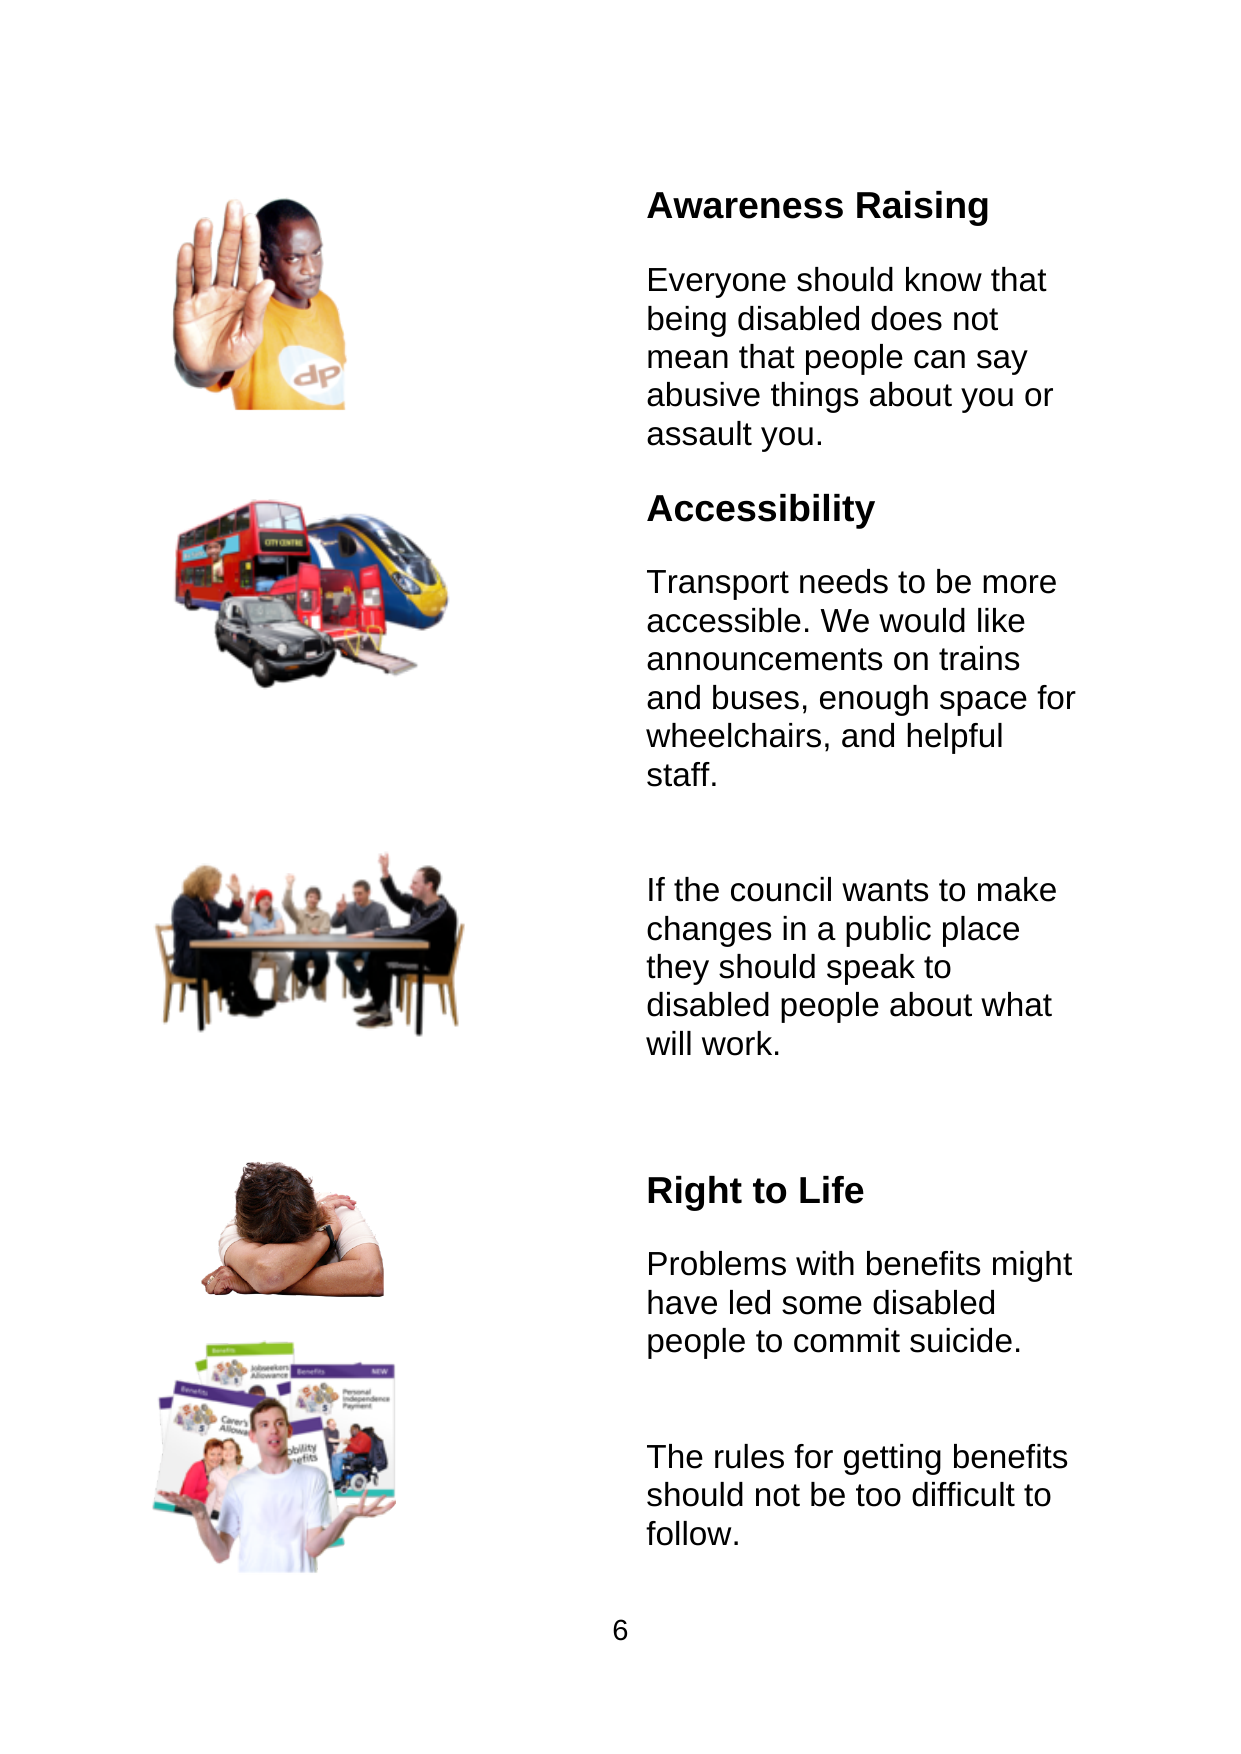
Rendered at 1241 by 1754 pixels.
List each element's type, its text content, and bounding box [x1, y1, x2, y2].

table_cell [150, 1134, 635, 1584]
table_cell [150, 453, 635, 1134]
picture [150, 1333, 396, 1576]
picture [167, 195, 349, 411]
picture [199, 1152, 384, 1300]
picture [169, 452, 455, 738]
table_cell [150, 150, 635, 452]
table_cell Right to Life Problems with benefits might have led some disabled people to commit suicide. The rules for getting benefits should not be too difficult to follow. [635, 1134, 1089, 1584]
table_cell Accessibility Transport needs to be more accessible. We would like announcements on trains and buses, enough space for wheelchairs, and helpful staff. If the council wants to make changes in a public place they should speak to disabled people about what will work. [635, 453, 1089, 1134]
picture [150, 844, 469, 1043]
table_cell Awareness Raising Everyone should know that being disabled does not mean that people can say abusive things about you or assault you. [635, 150, 1089, 452]
